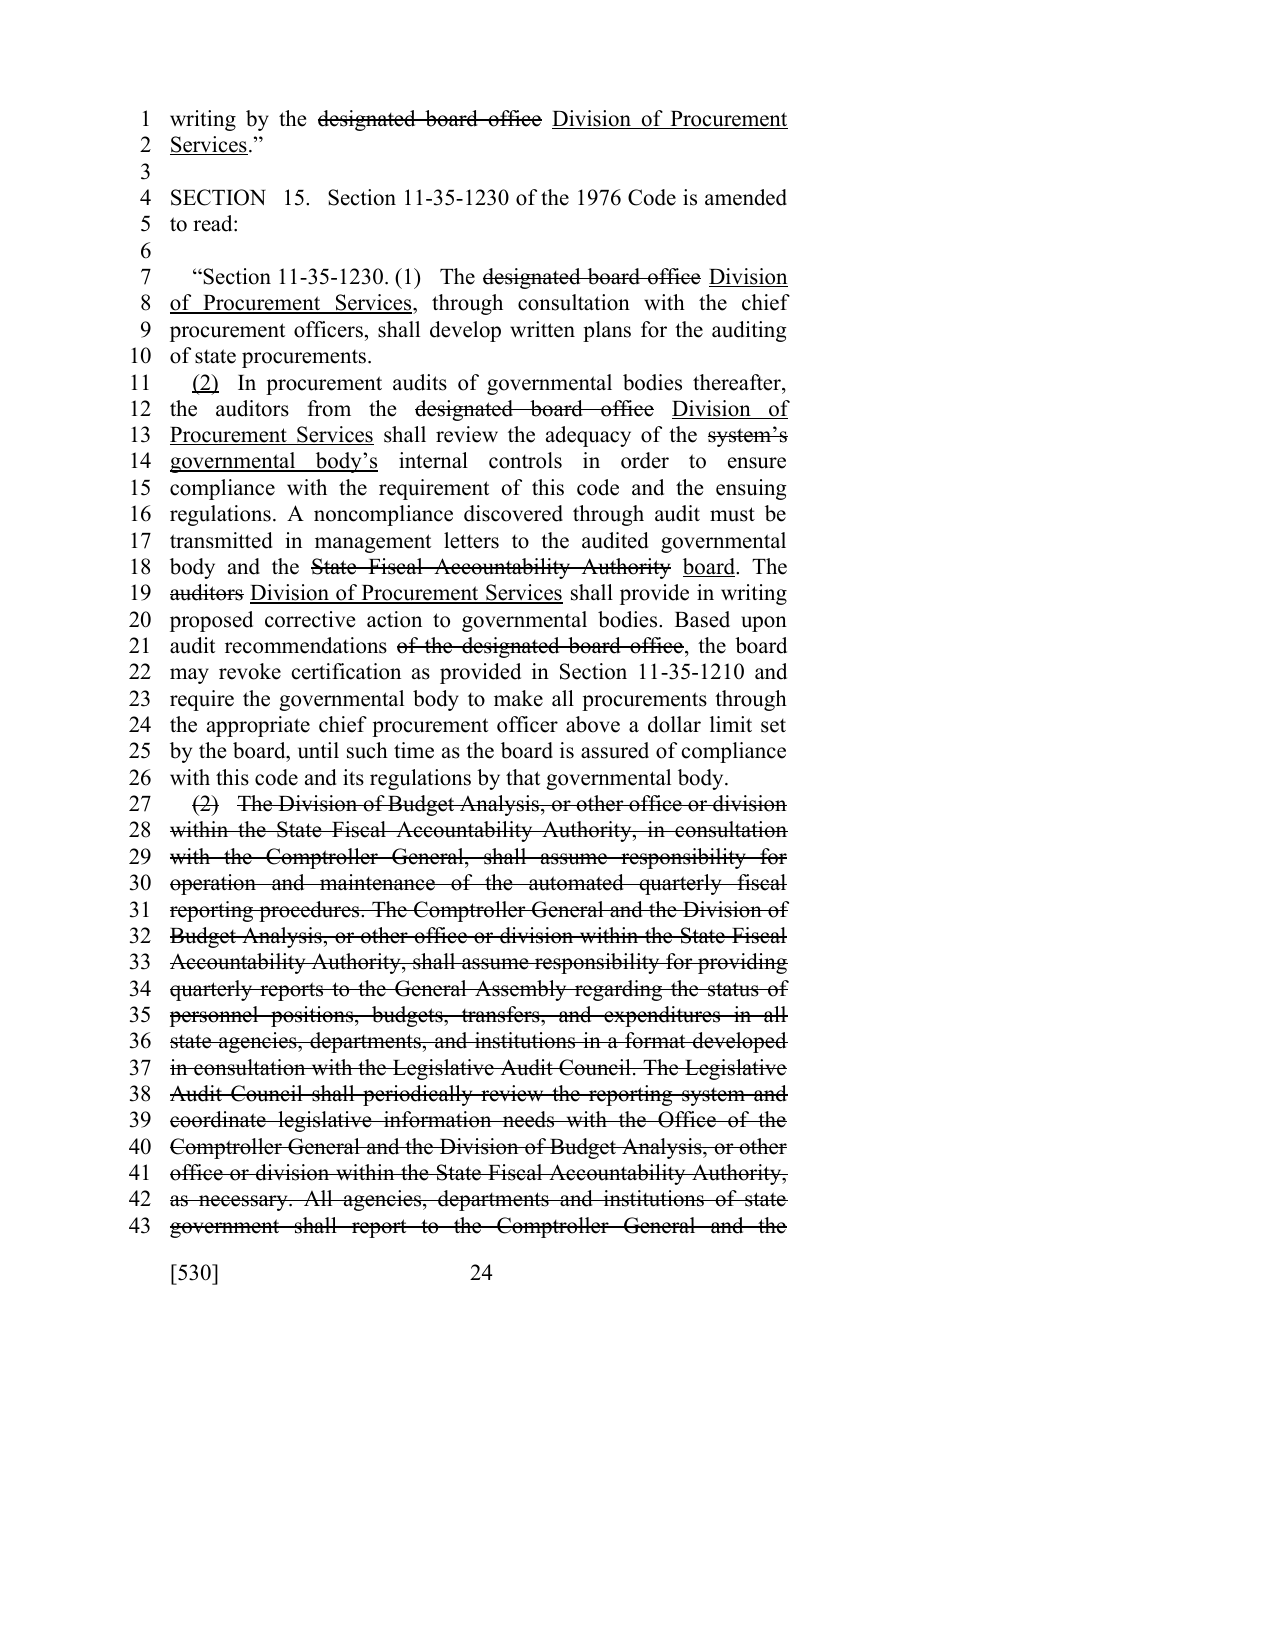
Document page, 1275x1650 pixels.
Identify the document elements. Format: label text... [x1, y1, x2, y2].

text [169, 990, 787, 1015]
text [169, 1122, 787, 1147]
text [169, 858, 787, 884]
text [169, 105, 787, 158]
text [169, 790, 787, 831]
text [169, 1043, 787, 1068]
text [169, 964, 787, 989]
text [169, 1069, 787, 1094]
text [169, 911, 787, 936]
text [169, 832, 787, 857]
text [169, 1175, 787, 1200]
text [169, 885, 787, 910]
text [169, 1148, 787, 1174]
text SECTION 15. Section 11-35-1230 of the 1976 Code is amended to read: [169, 184, 787, 237]
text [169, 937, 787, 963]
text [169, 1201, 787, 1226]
text “Section 11-35-1230. (1) The designated board office Division of Procurement Services, through consultation with the chief procurement officers, shall develop written plans for the auditing of state procurements. [169, 263, 787, 368]
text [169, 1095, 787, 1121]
text (2) In procurement audits of governmental bodies thereafter, the auditors from the designated board office Division of Procurement Services shall review the adequacy of the system’s governmental body’s internal controls in order to ensure compliance with the requirement of this code and the ensuing regulations. A noncompliance discovered through audit must be transmitted in management letters to the audited governmental body and the State Fiscal Accountability Authority board. The auditors Division of Procurement Services shall provide in writing proposed corrective action to governmental bodies. Based upon audit recommendations of the designated board office, the board may revoke certification as provided in Section 11-35-1210 and require the governmental body to make all procurements through the appropriate chief procurement officer above a dollar limit set by the board, until such time as the board is assured of compliance with this code and its regulations by that governmental body. [169, 368, 787, 790]
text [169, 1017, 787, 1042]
